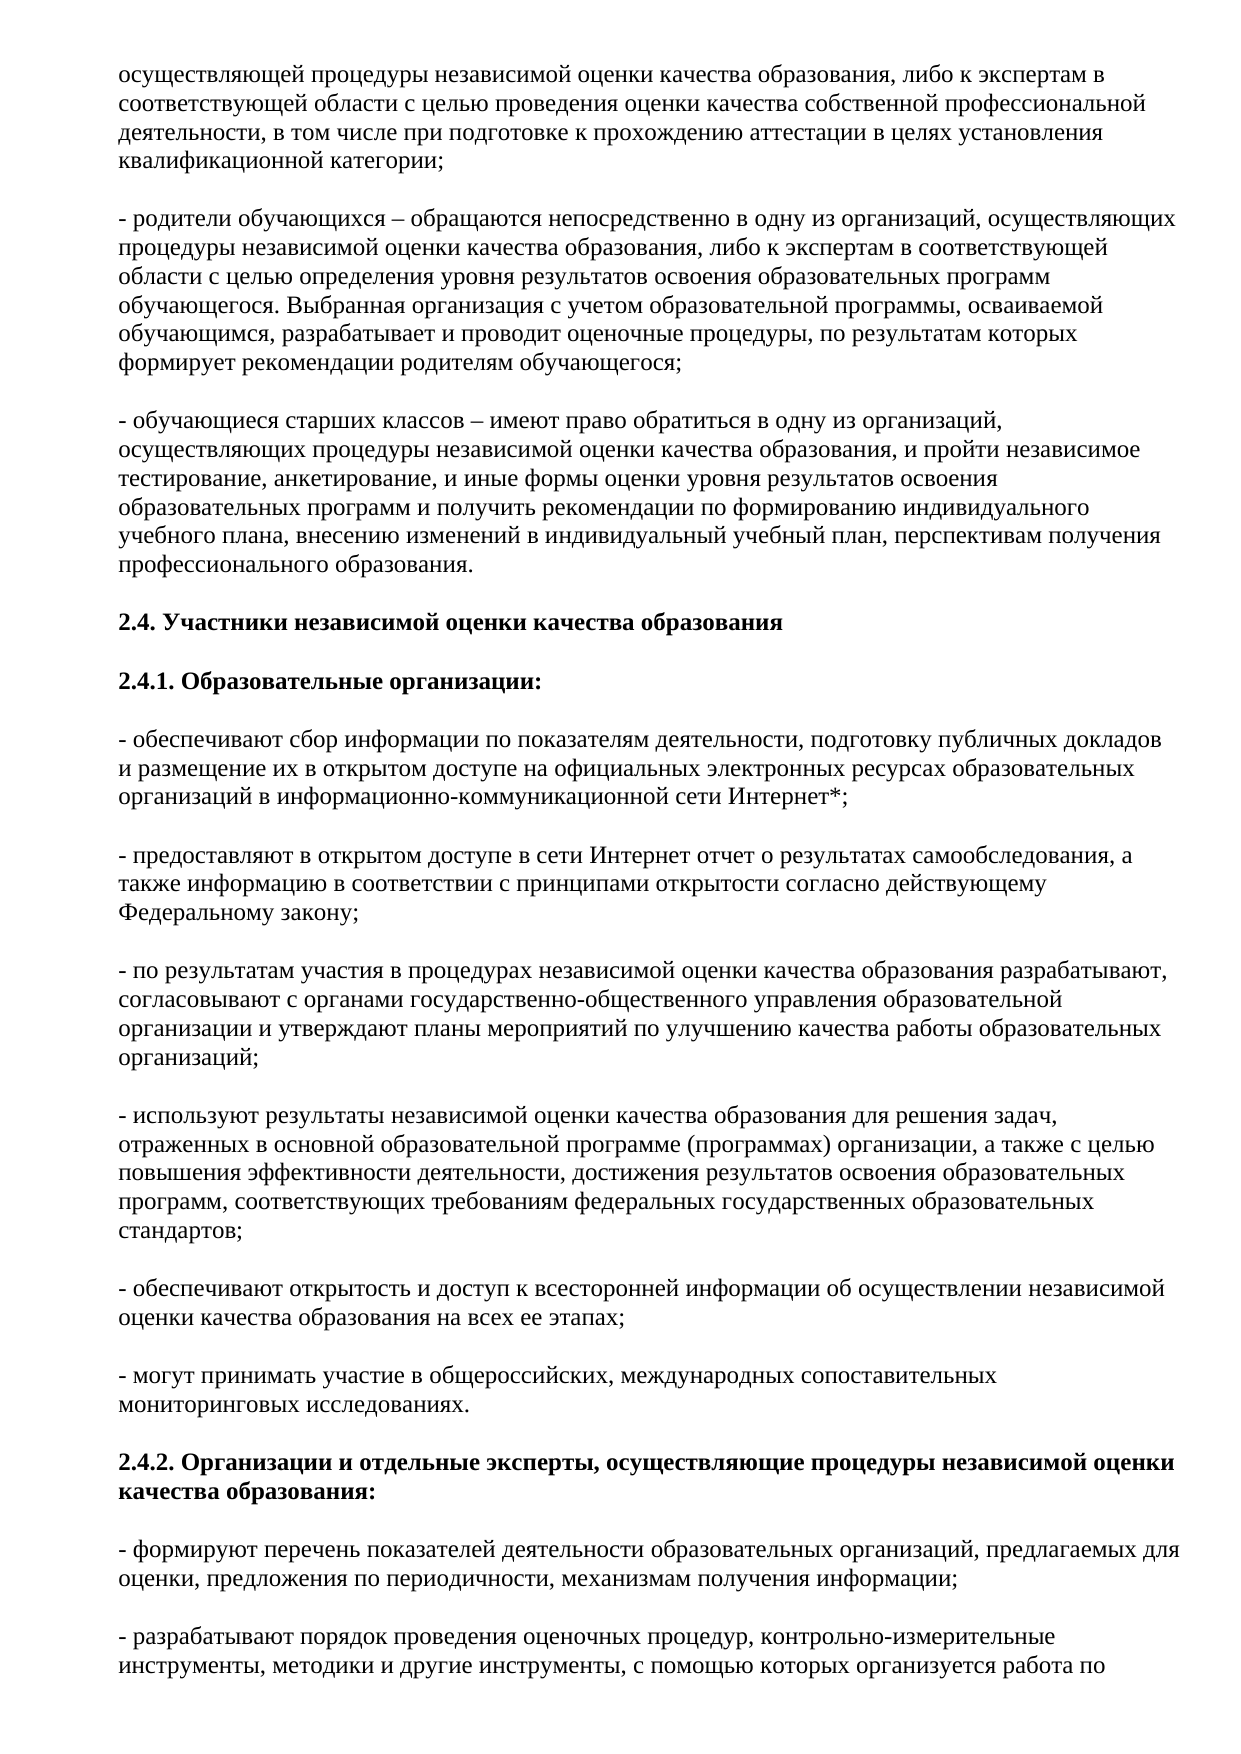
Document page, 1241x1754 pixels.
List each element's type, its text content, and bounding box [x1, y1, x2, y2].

text - обеспечивают открытость и доступ к всесторонней информации об осуществлении независимой оценки качества образования на всех ее этапах; [118, 1273, 1181, 1331]
text - могут принимать участие в общероссийских, международных сопоставительных мониторинговых исследованиях. [118, 1360, 1181, 1418]
text - родители обучающихся – обращаются непосредственно в одну из организаций, осуществляющих процедуры независимой оценки качества образования, либо к экспертам в соответствующей области с целью определения уровня результатов освоения образовательных программ обучающегося. Выбранная организация с учетом образовательной программы, осваиваемой обучающимся, разрабатывает и проводит оценочные процедуры, по результатам которых формирует рекомендации родителям обучающегося; [118, 203, 1181, 376]
text - предоставляют в открытом доступе в сети Интернет отчет о результатах самообследования, а также информацию в соответствии с принципами открытости согласно действующему Федеральному закону; [118, 840, 1181, 926]
text 2.4.2. Организации и отдельные эксперты, осуществляющие процедуры независимой оценки качества образования: [118, 1447, 1181, 1504]
text - используют результаты независимой оценки качества образования для решения задач, отраженных в основной образовательной программе (программах) организации, а также с целью повышения эффективности деятельности, достижения результатов освоения образовательных программ, соответствующих требованиям федеральных государственных образовательных стандартов; [118, 1100, 1181, 1244]
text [118, 1621, 1181, 1678]
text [118, 59, 1181, 174]
text 2.4.1. Образовательные организации: [118, 666, 1181, 694]
text 2.4. Участники независимой оценки качества образования [118, 607, 1181, 636]
text - обеспечивают сбор информации по показателям деятельности, подготовку публичных докладов и размещение их в открытом доступе на официальных электронных ресурсах образовательных организаций в информационно-коммуникационной сети Интернет*; [118, 724, 1181, 810]
text - по результатам участия в процедурах независимой оценки качества образования разрабатывают, согласовывают с органами государственно-общественного управления образовательной организации и утверждают планы мероприятий по улучшению качества работы образовательных организаций; [118, 955, 1181, 1070]
text - формируют перечень показателей деятельности образовательных организаций, предлагаемых для оценки, предложения по периодичности, механизмам получения информации; [118, 1534, 1181, 1592]
text - обучающиеся старших классов – имеют право обратиться в одну из организаций, осуществляющих процедуры независимой оценки качества образования, и пройти независимое тестирование, анкетирование, и иные формы оценки уровня результатов освоения образовательных программ и получить рекомендации по формированию индивидуального учебного плана, внесению изменений в индивидуальный учебный план, перспективам получения профессионального образования. [118, 406, 1181, 578]
